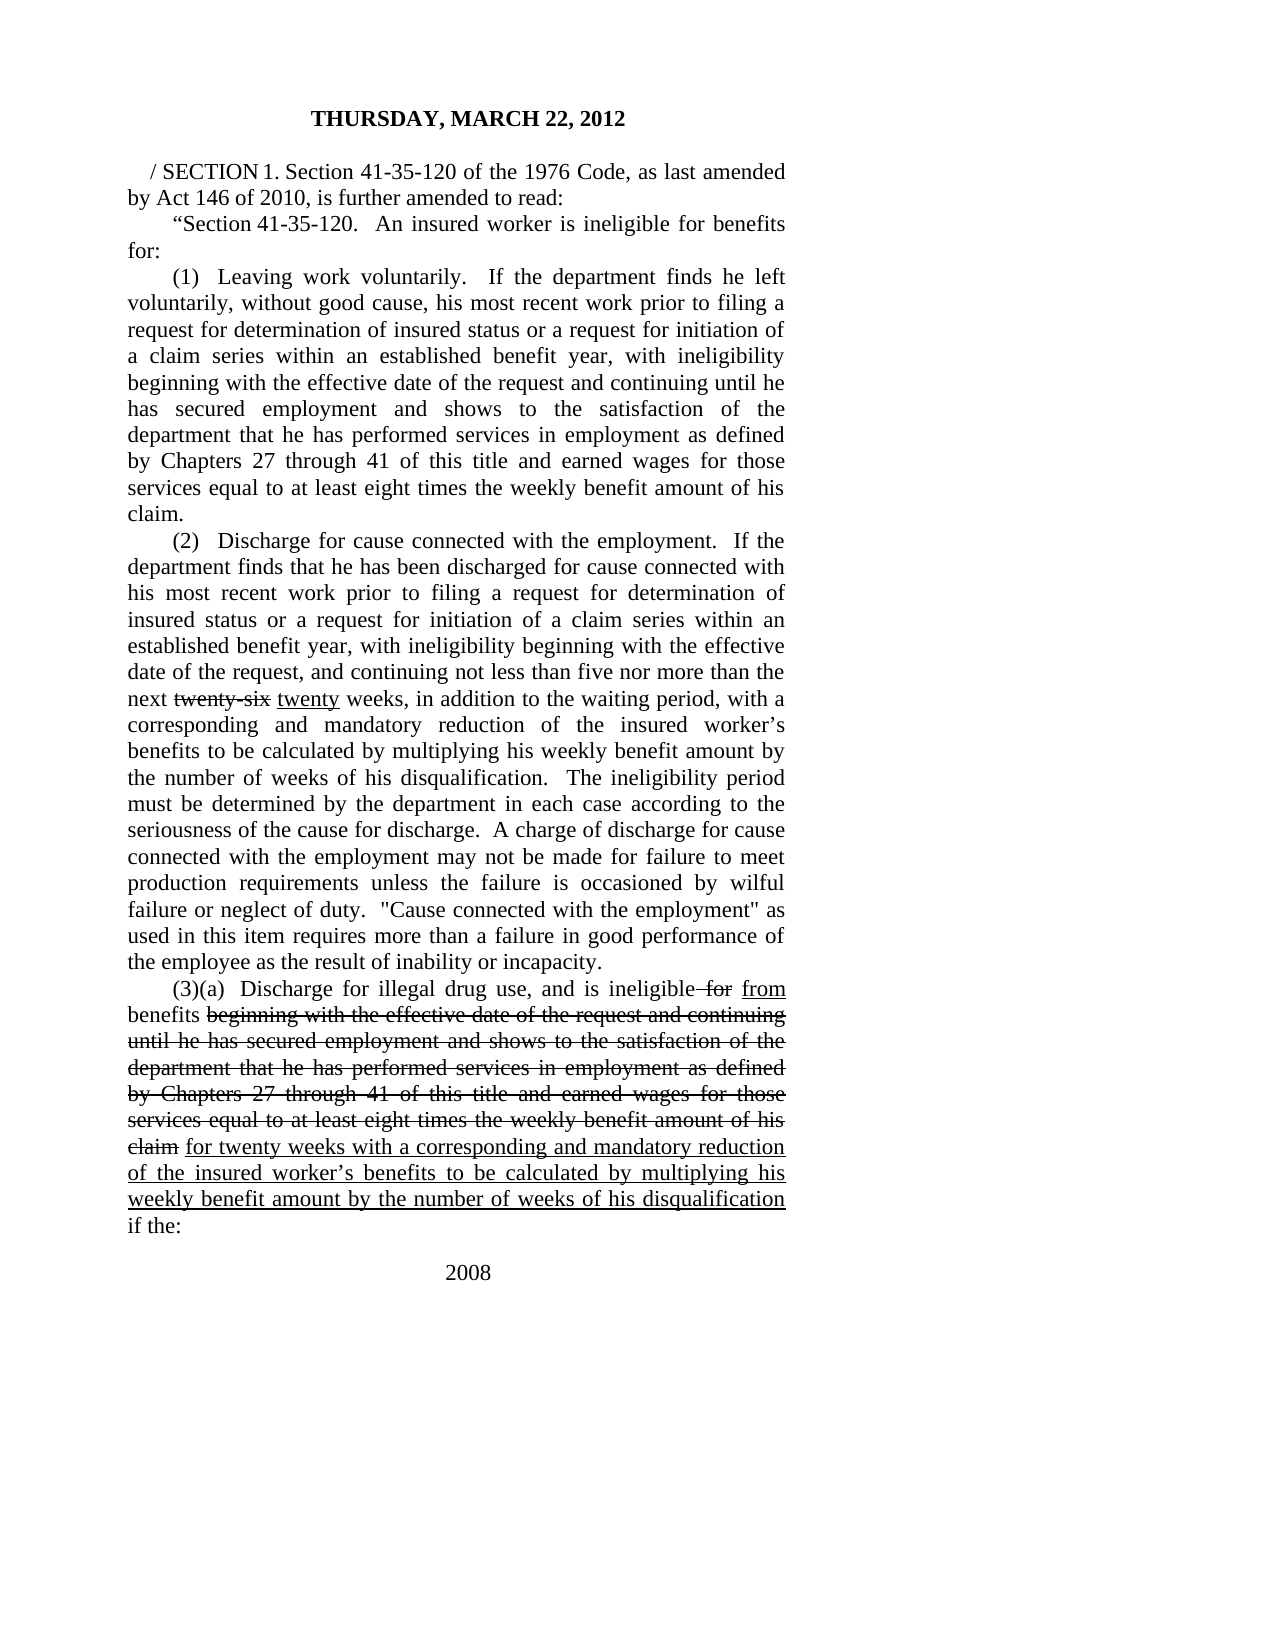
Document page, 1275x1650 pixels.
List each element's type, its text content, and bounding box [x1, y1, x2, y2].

text (3)(a) Discharge for illegal drug use, and is ineligible for from benefits beginning with the effective date of the request and continuing until he has secured employment and shows to the satisfaction of the department that he has performed services in employment as defined by Chapters 27 through 41 of this title and earned wages for those services equal to at least eight times the weekly benefit amount of his claim for twenty weeks with a corresponding and mandatory reduction of the insured worker’s benefits to be calculated by multiplying his weekly benefit amount by the number of weeks of his disqualification if the: [127, 1095, 786, 1182]
text (3)(a) Discharge for illegal drug use, and is ineligible for from benefits beginning with the effective date of the request and continuing until he has secured employment and shows to the satisfaction of the department that he has performed services in employment as defined by Chapters 27 through 41 of this title and earned wages for those services equal to at least eight times the weekly benefit amount of his claim for twenty weeks with a corresponding and mandatory reduction of the insured worker’s benefits to be calculated by multiplying his weekly benefit amount by the number of weeks of his disqualification if the: [127, 975, 786, 1042]
text “Section 41-35-120. An insured worker is ineligible for benefits for: [127, 210, 786, 263]
text / SECTION 1. Section 41-35-120 of the 1976 Code, as last amended by Act 146 of 2010, is further amended to read: [127, 158, 786, 210]
text (2) Discharge for cause connected with the employment. If the department finds that he has been discharged for cause connected with his most recent work prior to filing a request for determination of insured status or a request for initiation of a claim series within an established benefit year, with ineligibility beginning with the effective date of the request, and continuing not less than five nor more than the next twenty-six twenty weeks, in addition to the waiting period, with a corresponding and mandatory reduction of the insured worker’s benefits to be calculated by multiplying his weekly benefit amount by the number of weeks of his disqualification. The ineligibility period must be determined by the department in each case according to the seriousness of the cause for discharge. A charge of discharge for cause connected with the employment may not be made for failure to meet production requirements unless the failure is occasioned by wilful failure or neglect of duty. "Cause connected with the employment" as used in this item requires more than a failure in good performance of the employee as the result of inability or incapacity. [127, 527, 786, 975]
text (1) Leaving work voluntarily. If the department finds he left voluntarily, without good cause, his most recent work prior to filing a request for determination of insured status or a request for initiation of a claim series within an established benefit year, with ineligibility beginning with the effective date of the request and continuing until he has secured employment and shows to the satisfaction of the department that he has performed services in employment as defined by Chapters 27 through 41 of this title and earned wages for those services equal to at least eight times the weekly benefit amount of his claim. [127, 263, 786, 527]
